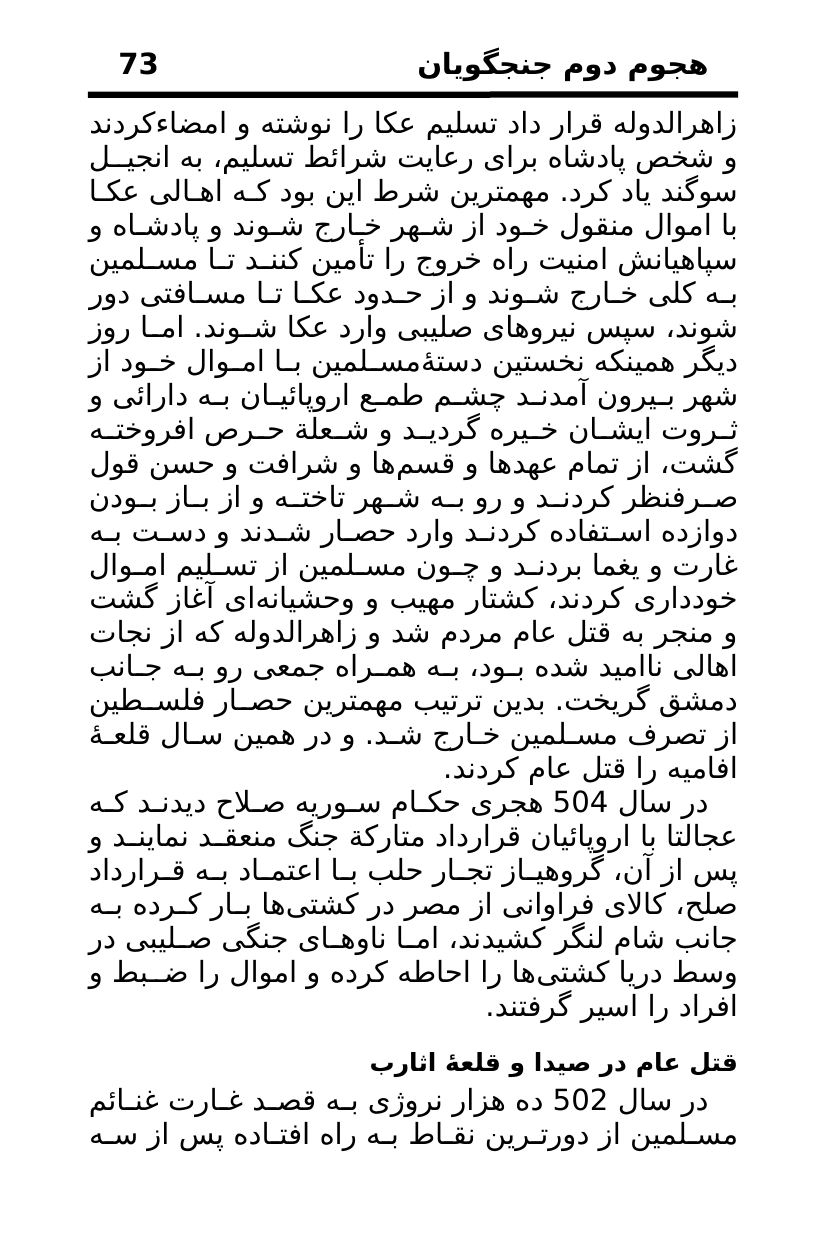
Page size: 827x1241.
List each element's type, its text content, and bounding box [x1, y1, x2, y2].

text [89, 1084, 738, 1152]
text قتل عام در صيدا و قلعۀ اثارب [89, 1048, 738, 1077]
text در سال 504 هجری حکام سوریه صلاح دیدند که عجالتا با اروپائیان قرارداد متارکة جنگ منعقد نمایند و پس از آن، گروهیاز تجار حلب با اعتماد به قرارداد صلح، کالای فراوانی از مصر در کشتی‌ها بار کرده به جانب شام لنگر کشیدند، اما ناوهای جنگی صلیبی در وسط دریا کشتی‌ها را احاطه کرده و اموال را ضبط و افراد را اسیر گرفتند. [89, 786, 738, 1023]
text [89, 106, 738, 786]
